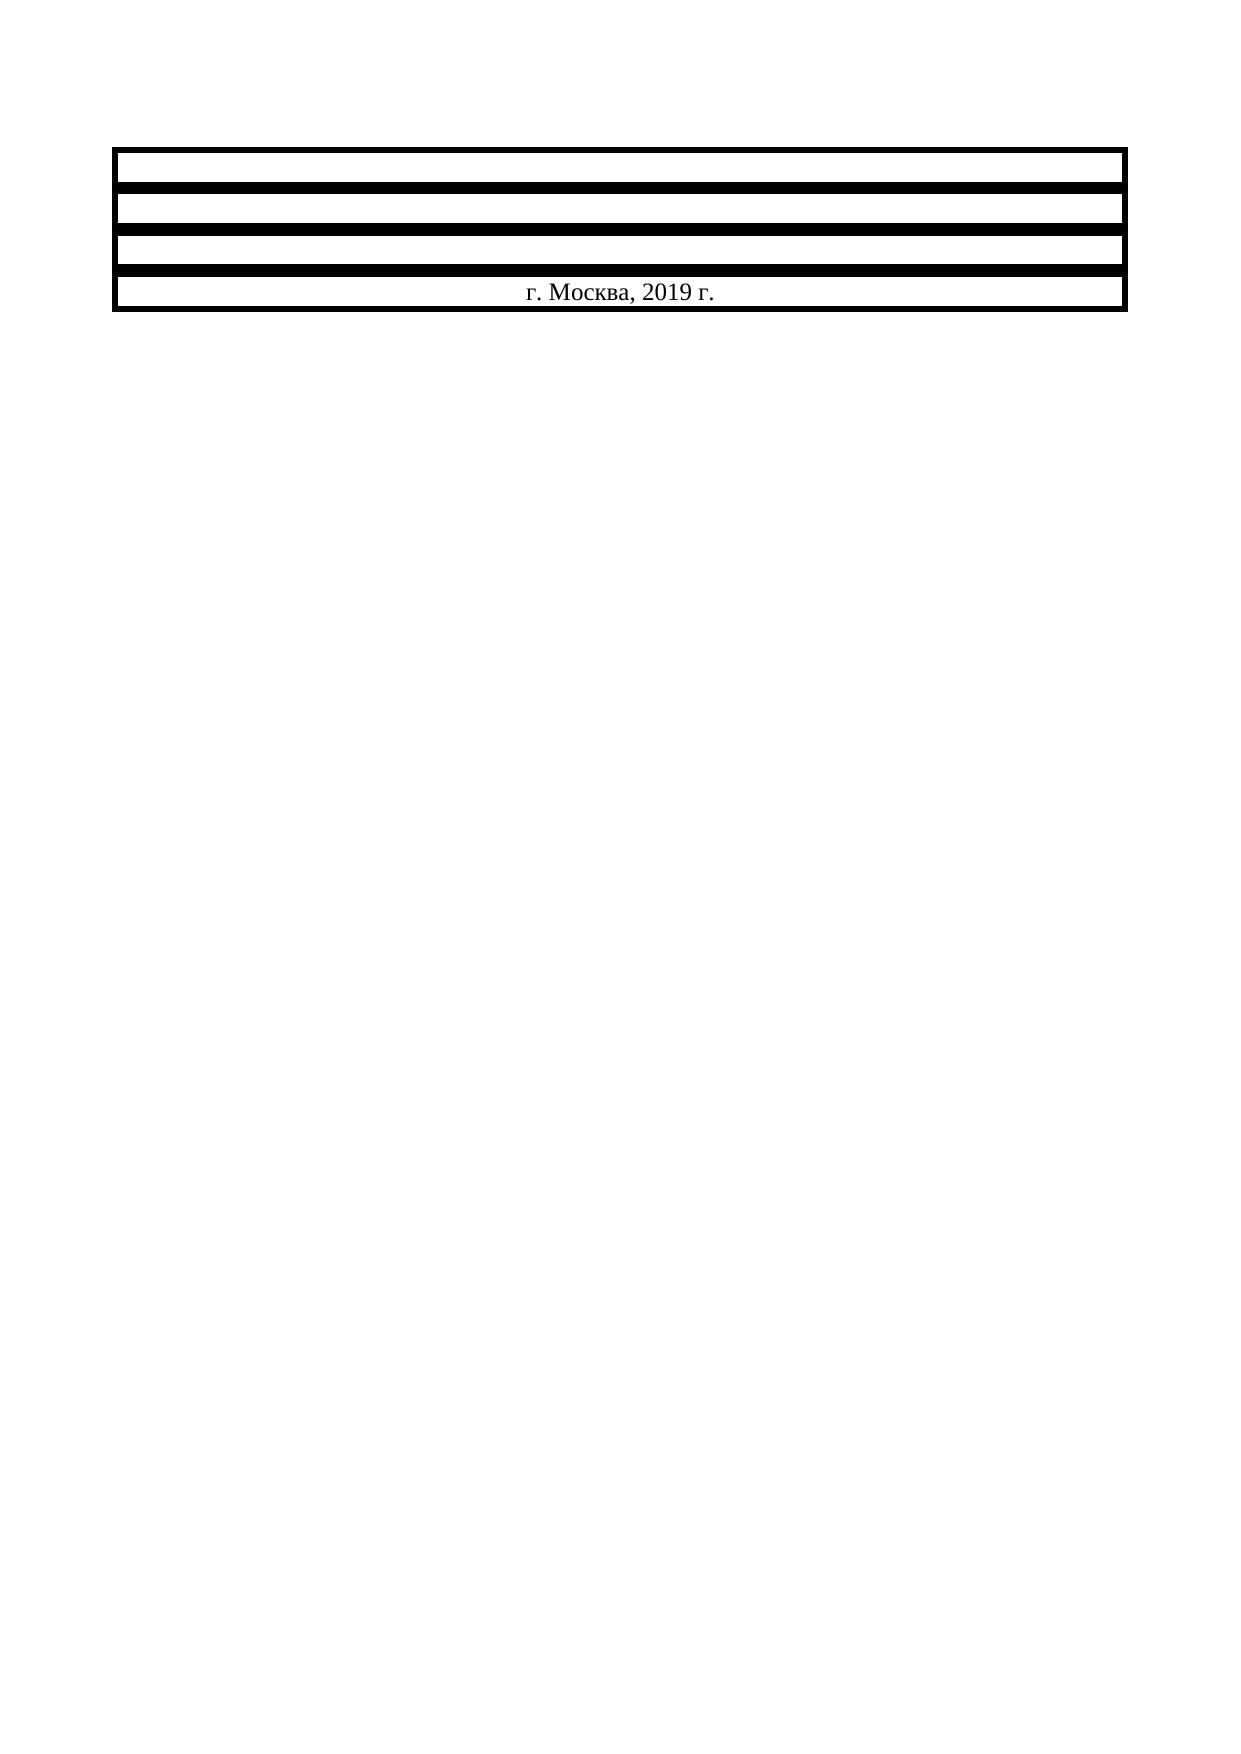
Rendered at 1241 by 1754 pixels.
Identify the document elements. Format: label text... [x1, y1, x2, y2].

text г. Москва, 2019 г. [118, 277, 1122, 306]
